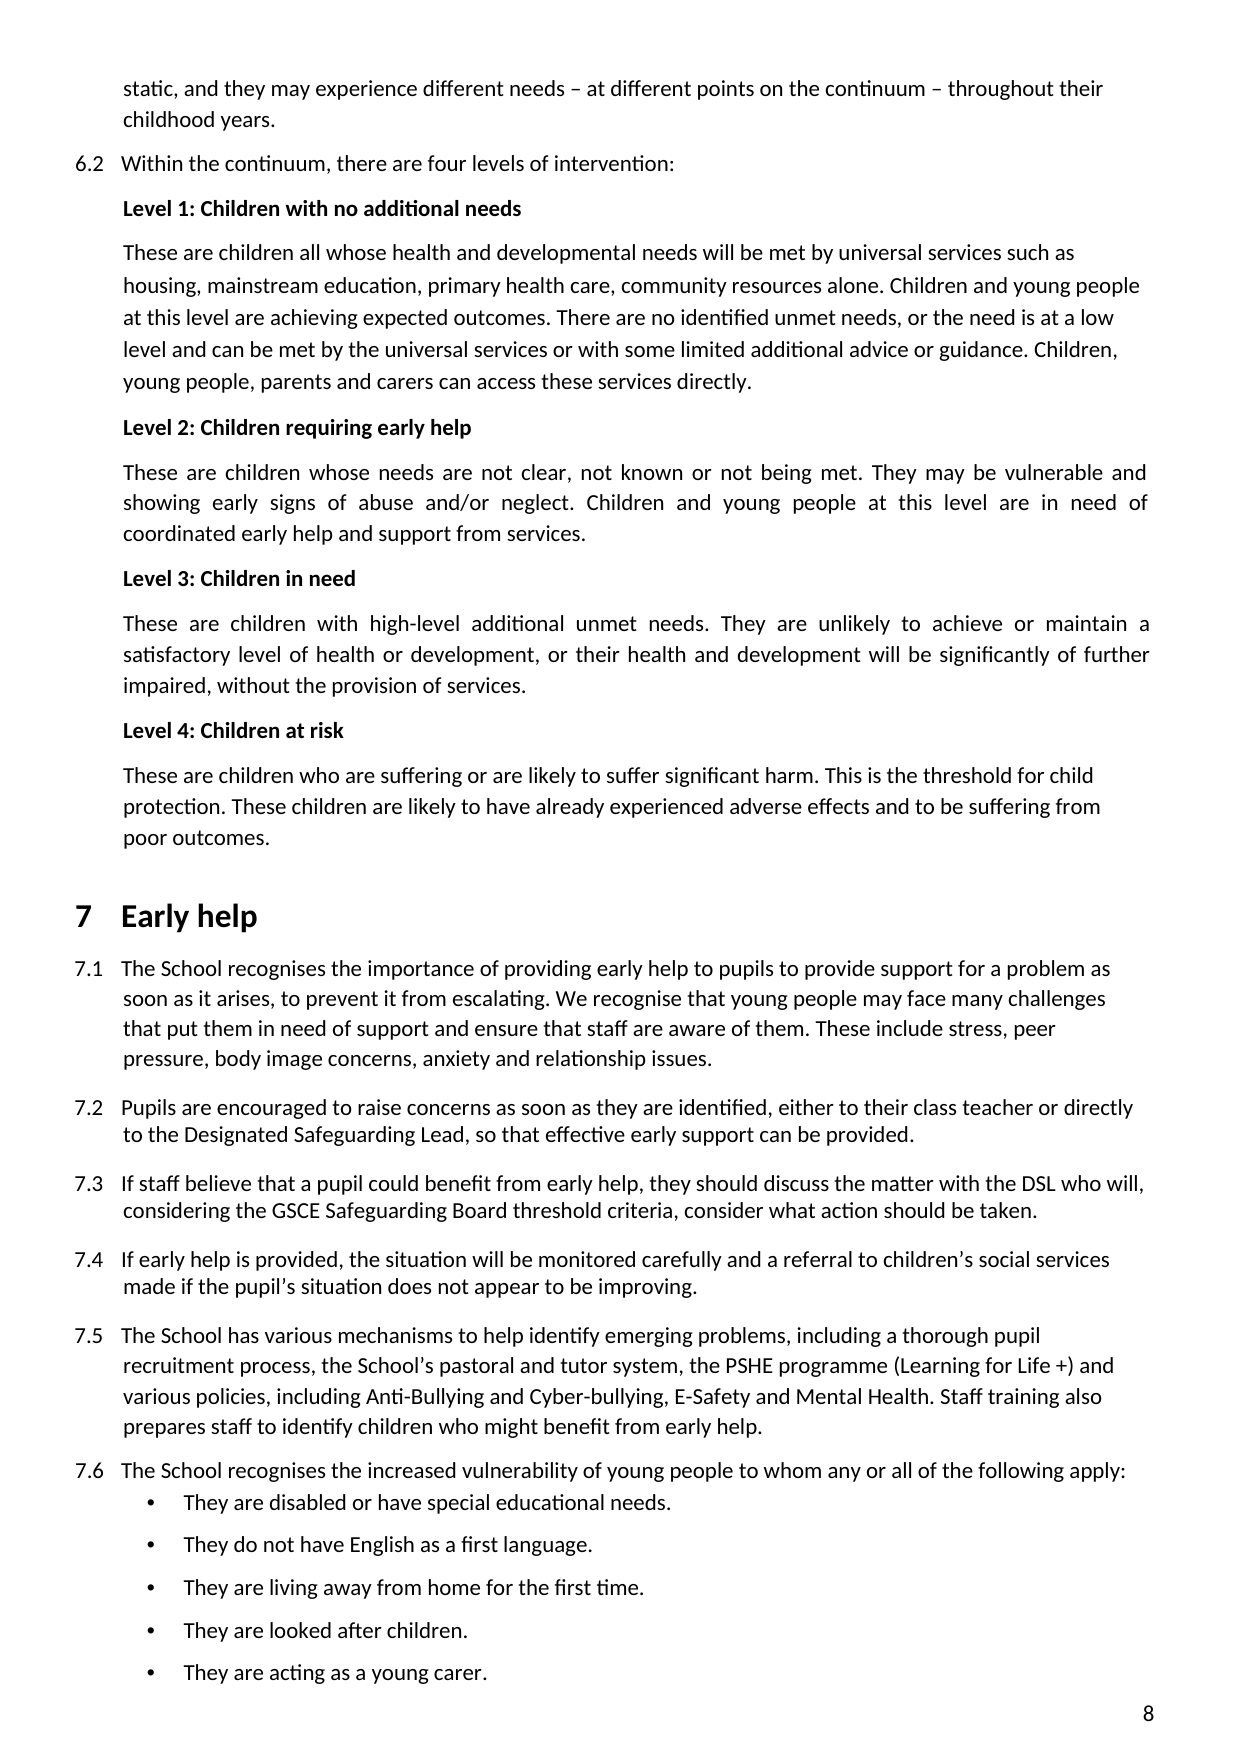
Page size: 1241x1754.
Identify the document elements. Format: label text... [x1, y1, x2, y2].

text 7.4 If early help is provided, the situation will be monitored carefully and a referral to children’s social services made if the pupil’s situation does not appear to be improving. [74, 1245, 1148, 1300]
text 7 Early help [75, 895, 1154, 936]
text 7.2 Pupils are encouraged to raise concerns as soon as they are identified, either to their class teacher or directly to the Designated Safeguarding Lead, so that effective early support can be provided. [74, 1093, 1139, 1148]
text 7.6 The School recognises the increased vulnerability of young people to whom any or all of the following apply: [75, 1456, 1154, 1484]
list They do not have English as a first language. [147, 1531, 1154, 1558]
text Level 4: Children at risk [123, 716, 1154, 744]
list They are disabled or have special educational needs. [147, 1488, 1154, 1516]
list They are looked after children. [147, 1616, 1154, 1644]
text 7.1 The School recognises the importance of providing early help to pupils to provide support for a problem as soon as it arises, to prevent it from escalating. We recognise that young people may face many challenges that put them in need of support and ensure that staff are aware of them. These include stress, peer pressure, body image concerns, anxiety and relationship issues. [74, 954, 1142, 1072]
text Level 1: Children with no additional needs [123, 194, 1154, 222]
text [74, 74, 1154, 133]
text These are children whose needs are not clear, not known or not being met. They may be vulnerable and showing early signs of abuse and/or neglect. Children and young people at this level are in need of coordinated early help and support from services. [123, 458, 1150, 547]
text 6.2 Within the continuum, there are four levels of intervention: [75, 149, 1154, 177]
text 7.5 The School has various mechanisms to help identify emerging problems, including a thorough pupil recruitment process, the School’s pastoral and tutor system, the PSHE programme (Learning for Life +) and various policies, including Anti-Bullying and Cyber-bullying, E-Safety and Mental Health. Staff training also prepares staff to identify children who might benefit from early help. [74, 1321, 1139, 1440]
list They are living away from home for the first time. [147, 1573, 1154, 1601]
text These are children who are suffering or are likely to suffer significant harm. This is the threshold for child protection. These children are likely to have already experienced adverse effects and to be suffering from poor outcomes. [123, 761, 1131, 851]
list They are acting as a young carer. [147, 1658, 1154, 1686]
text 7.3 If staff believe that a pupil could benefit from early help, they should discuss the matter with the DSL who will, considering the GSCE Safeguarding Board threshold criteria, consider what action should be taken. [74, 1169, 1154, 1224]
text Level 2: Children requiring early help [123, 413, 1154, 441]
text These are children with high-level additional unmet needs. They are unlikely to achieve or maintain a satisfactory level of health or development, or their health and development will be significantly of further impaired, without the provision of services. [123, 609, 1152, 699]
text Level 3: Children in need [123, 564, 1154, 592]
text These are children all whose health and developmental needs will be met by universal services such as housing, mainstream education, primary health care, community resources alone. Children and young people at this level are achieving expected outcomes. There are no identified unmet needs, or the need is at a low level and can be met by the universal services or with some limited additional advice or guidance. Children, young people, parents and carers can access these services directly. [123, 238, 1152, 395]
